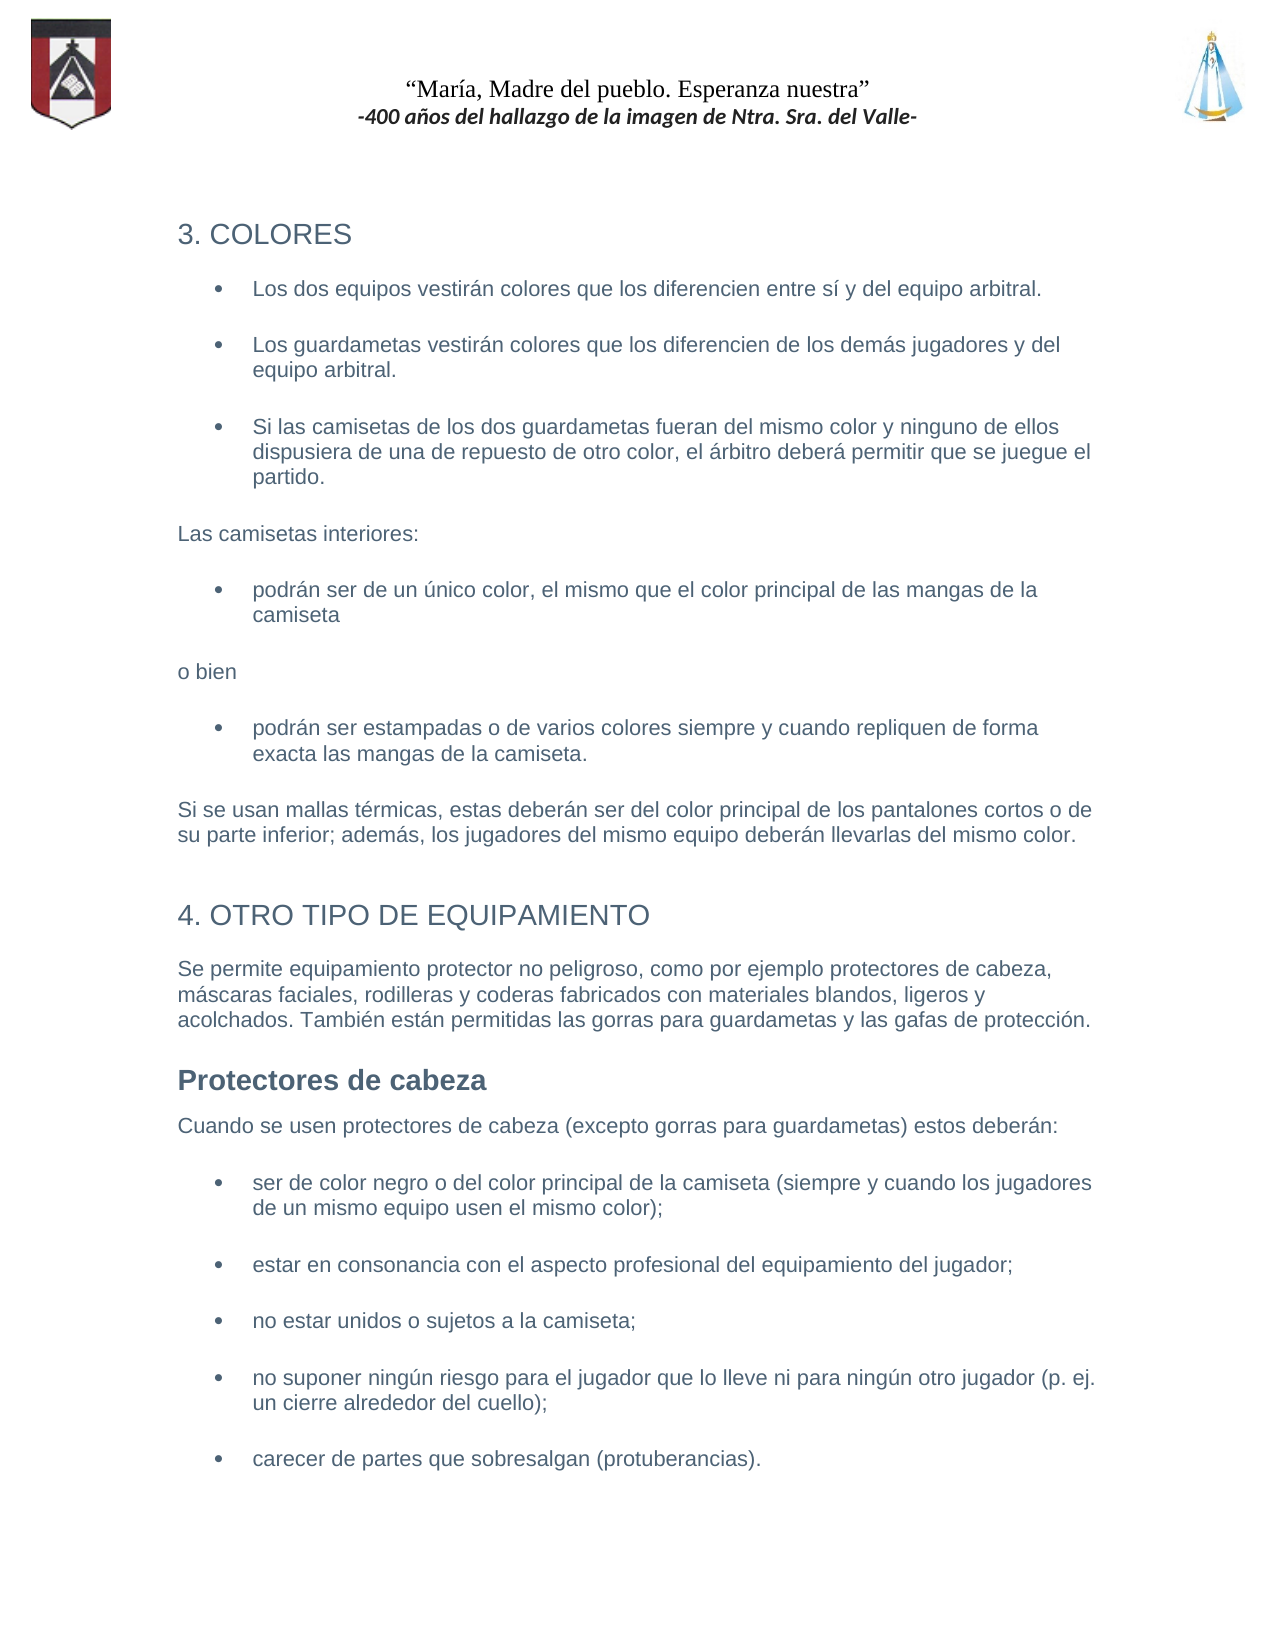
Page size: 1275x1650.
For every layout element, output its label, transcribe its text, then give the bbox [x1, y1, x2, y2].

list no suponer ningún riesgo para el jugador que lo lleve ni para ningún otro jugador (p. ej. un cierre alrededor del cuello); [215, 1364, 1098, 1415]
text Si se usan mallas térmicas, estas deberán ser del color principal de los pantalones cortos o de su parte inferior; además, los jugadores del mismo equipo deberán llevarlas del mismo color. [177, 797, 1098, 847]
list estar en consonancia con el aspecto profesional del equipamiento del jugador; [215, 1252, 1098, 1277]
list podrán ser estampadas o de varios colores siempre y cuando repliquen de forma exacta las mangas de la camiseta. [215, 715, 1098, 766]
text 3. COLORES [177, 217, 1098, 251]
list no estar unidos o sujetos a la camiseta; [215, 1308, 1098, 1333]
picture [29, 18, 110, 129]
list ser de color negro o del color principal de la camiseta (siempre y cuando los jugadores de un mismo equipo usen el mismo color); [215, 1170, 1098, 1220]
text 4. OTRO TIPO DE EQUIPAMIENTO [177, 898, 1098, 931]
text Las camisetas interiores: [177, 521, 1098, 546]
list carecer de partes que sobresalgan (protuberancias). [215, 1446, 1098, 1471]
text Protectores de cabeza [177, 1063, 1098, 1097]
text o bien [177, 659, 1098, 684]
text Se permite equipamiento protector no peligroso, como por ejemplo protectores de cabeza, máscaras faciales, rodilleras y coderas fabricados con materiales blandos, ligeros y acolchados. También están permitidas las gorras para guardametas y las gafas de protección. [177, 956, 1098, 1032]
list Si las camisetas de los dos guardametas fueran del mismo color y ninguno de ellos dispusiera de una de repuesto de otro color, el árbitro deberá permitir que se juegue el partido. [215, 414, 1098, 489]
picture [1173, 19, 1246, 129]
list Los dos equipos vestirán colores que los diferencien entre sí y del equipo arbitral. [215, 276, 1098, 301]
list Los guardametas vestirán colores que los diferencien de los demás jugadores y del equipo arbitral. [215, 332, 1098, 382]
list podrán ser de un único color, el mismo que el color principal de las mangas de la camiseta [215, 577, 1098, 627]
text Cuando se usen protectores de cabeza (excepto gorras para guardametas) estos deberán: [177, 1113, 1098, 1139]
